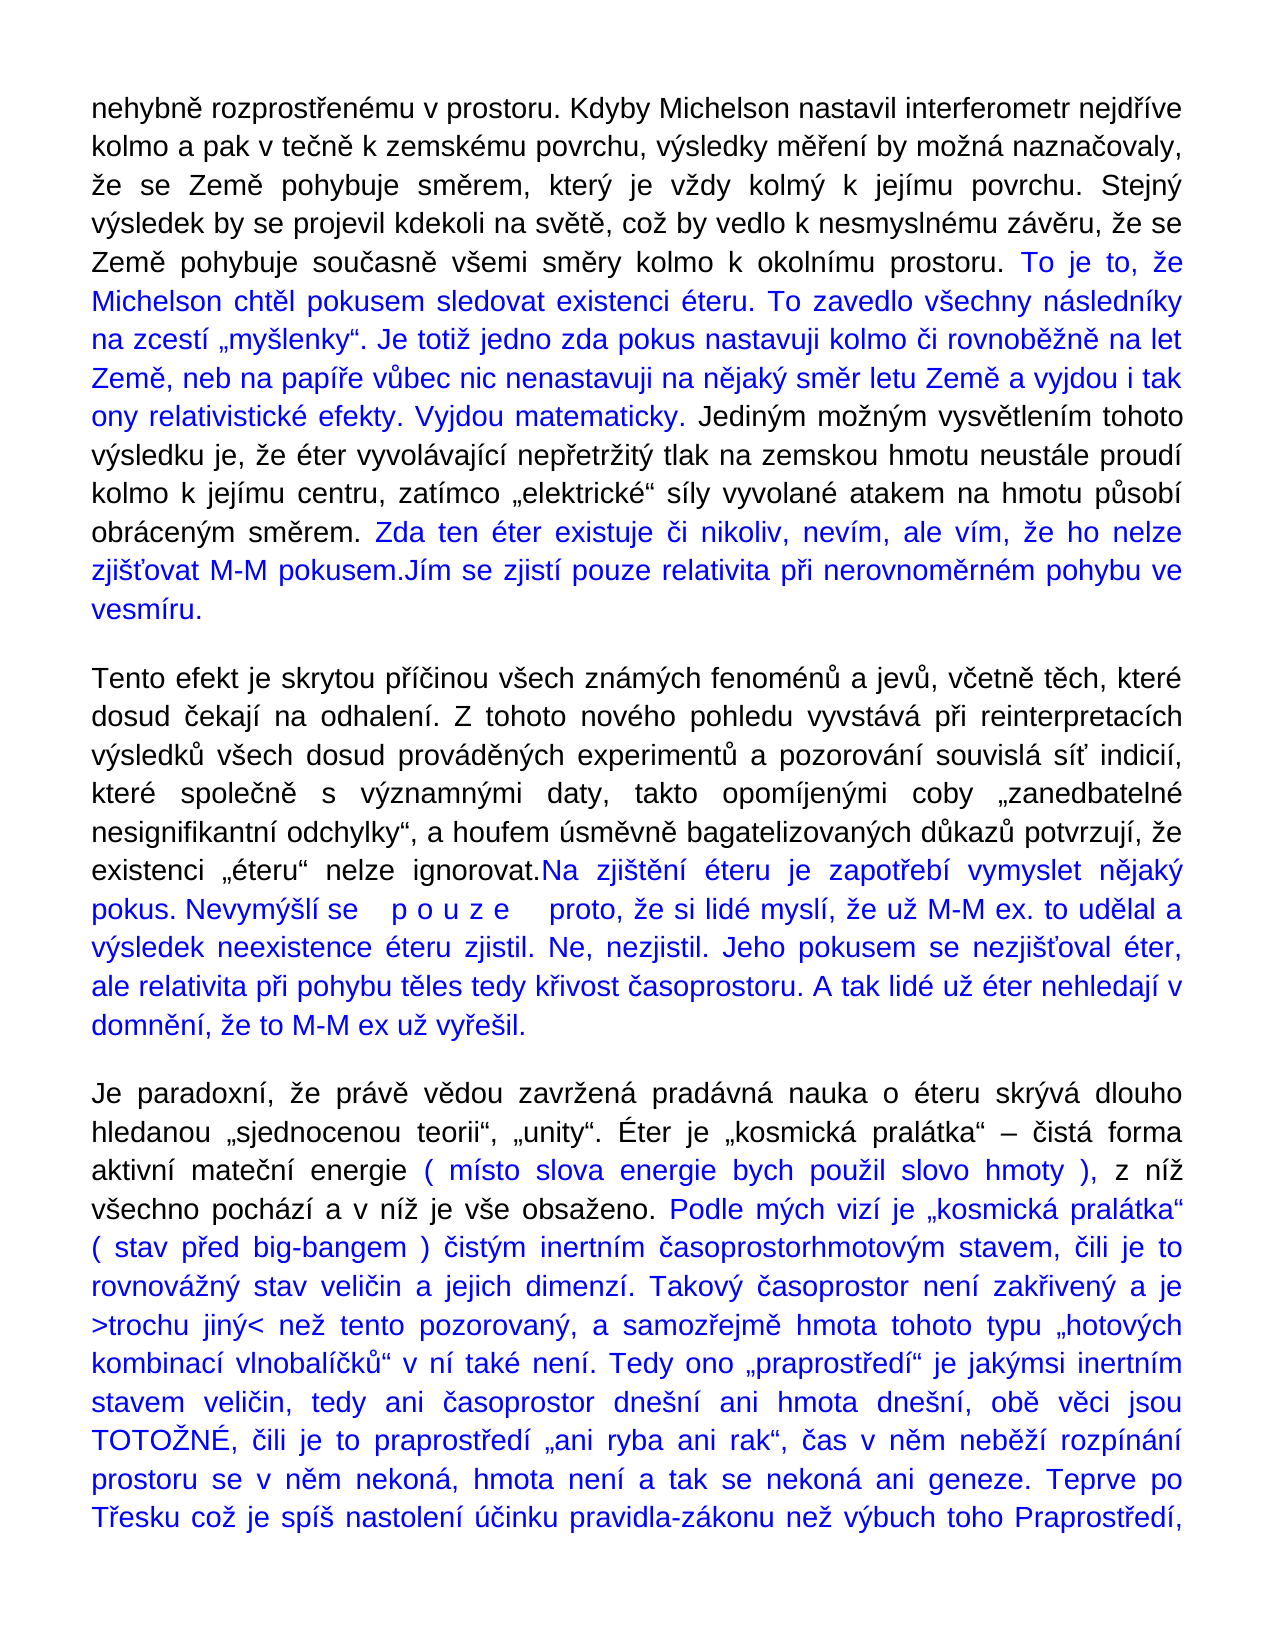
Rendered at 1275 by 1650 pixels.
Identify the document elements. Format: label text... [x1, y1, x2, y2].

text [91, 1076, 1184, 1534]
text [91, 91, 1184, 626]
text Tento efekt je skrytou příčinou všech známých fenoménů a jevů, včetně těch, které dosud čekají na odhalení. Z tohoto nového pohledu vyvstává při reinterpretacích výsledků všech dosud prováděných experimentů a pozorování souvislá síť indicií, které společně s významnými daty, takto opomíjenými coby „zanedbatelné nesignifikantní odchylky“, a houfem úsměvně bagatelizovaných důkazů potvrzují, že existenci „éteru“ nelze ignorovat.Na zjištění éteru je zapotřebí vymyslet nějaký pokus. Nevymýšlí se p o u z e proto, že si lidé myslí, že už M-M ex. to udělal a výsledek neexistence éteru zjistil. Ne, nezjistil. Jeho pokusem se nezjišťoval éter, ale relativita při pohybu těles tedy křivost časoprostoru. A tak lidé už éter nehledají v domnění, že to M-M ex už vyřešil. [91, 661, 1184, 1041]
